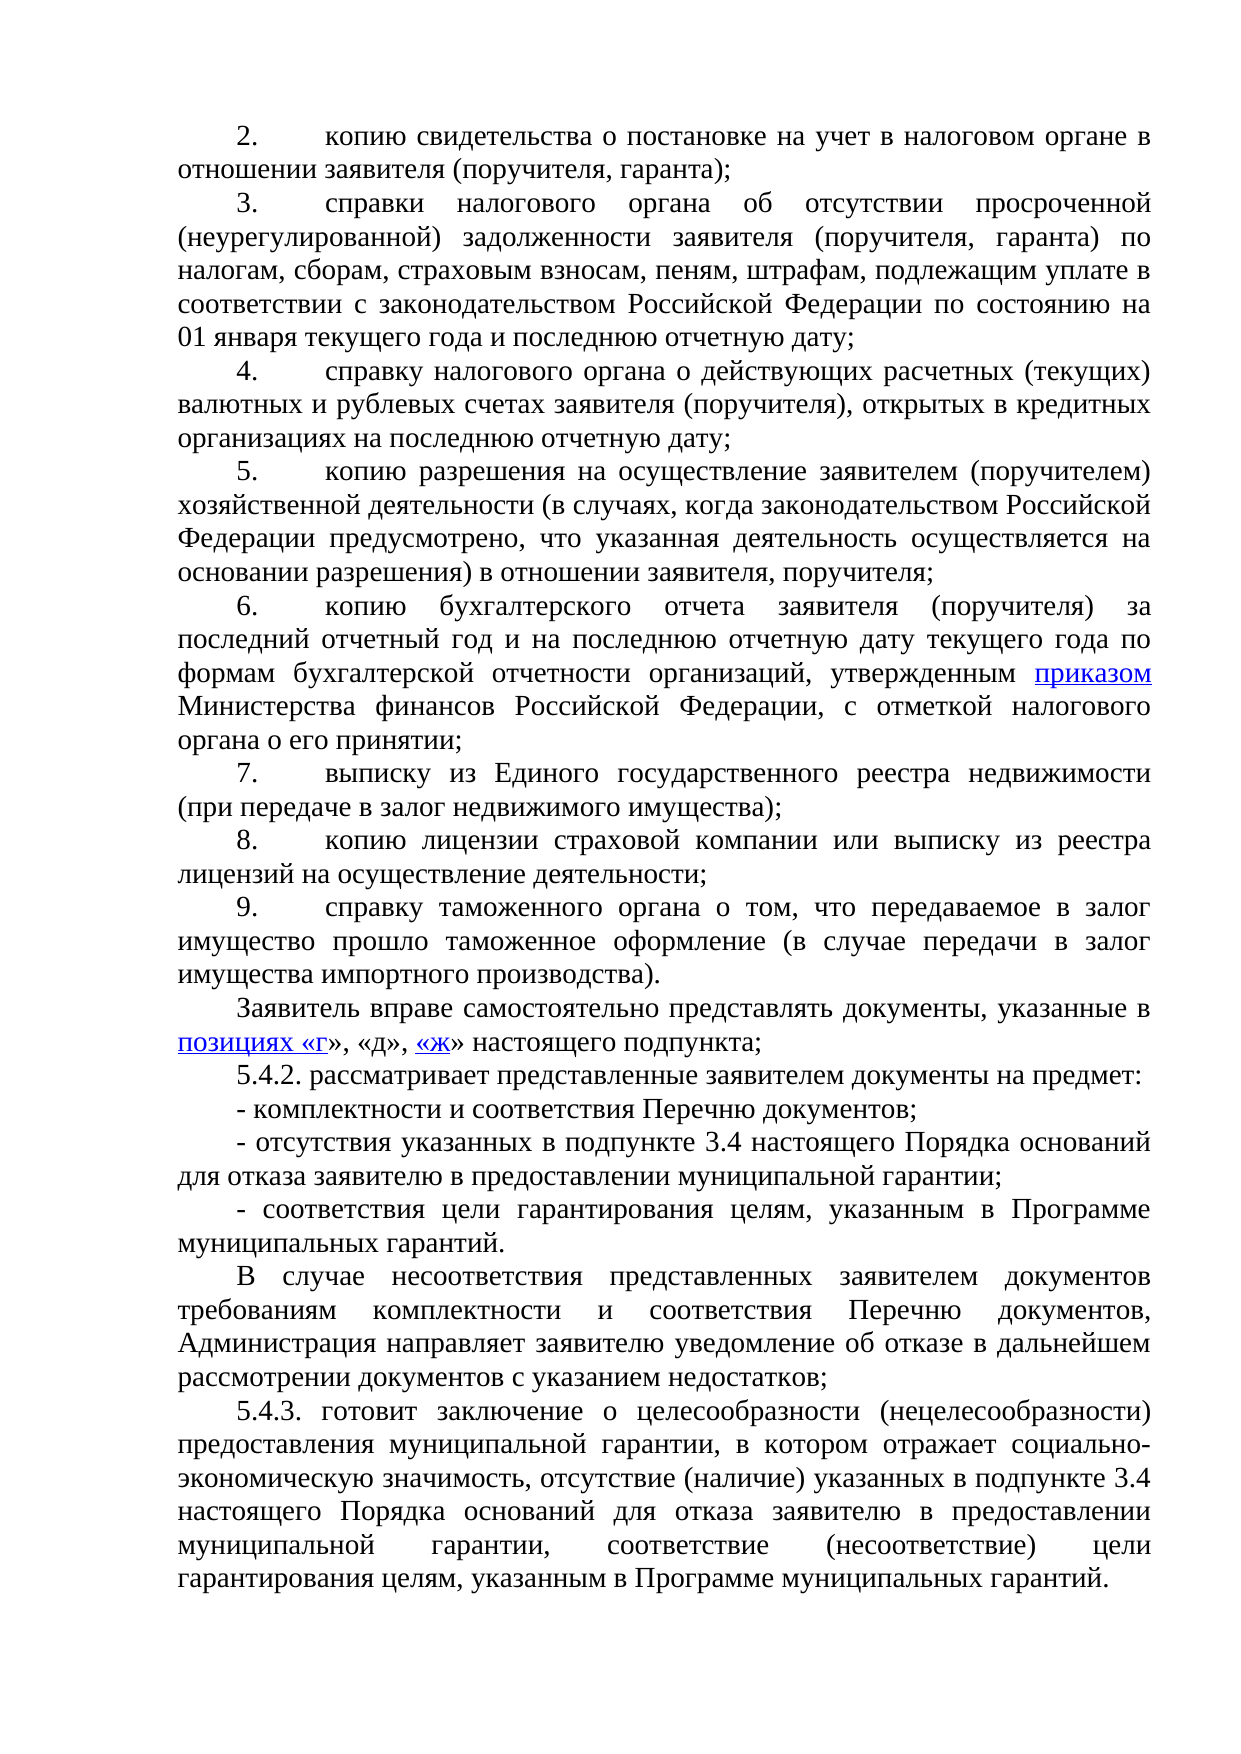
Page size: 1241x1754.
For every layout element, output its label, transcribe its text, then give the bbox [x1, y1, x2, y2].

list копию свидетельства о постановке на учет в налоговом органе в отношении заявителя (поручителя, гаранта); [177, 118, 1152, 185]
list копию лицензии страховой компании или выписку из реестра лицензий на осуществление деятельности; [177, 822, 1152, 889]
text В случае несоответствия представленных заявителем документов требованиям комплектности и соответствия Перечню документов, Администрация направляет заявителю уведомление об отказе в дальнейшем рассмотрении документов с указанием недостатков; [177, 1258, 1152, 1393]
list справку таможенного органа о том, что передаваемое в залог имущество прошло таможенное оформление (в случае передачи в залог имущества импортного производства). [177, 889, 1152, 990]
text - отсутствия указанных в подпункте 3.4 настоящего Порядка оснований для отказа заявителю в предоставлении муниципальной гарантии; [177, 1124, 1152, 1191]
text Заявитель вправе самостоятельно представлять документы, указанные в позициях «г», «д», «ж» настоящего подпункта; [177, 990, 1152, 1057]
text - соответствия цели гарантирования целям, указанным в Программе муниципальных гарантий. [177, 1191, 1152, 1258]
list выписку из Единого государственного реестра недвижимости (при передаче в залог недвижимого имущества); [177, 755, 1152, 822]
text - комплектности и соответствия Перечню документов; [177, 1091, 1152, 1124]
list справки налогового органа об отсутствии просроченной (неурегулированной) задолженности заявителя (поручителя, гаранта) по налогам, сборам, страховым взносам, пеням, штрафам, подлежащим уплате в соответствии с законодательством Российской Федерации по состоянию на 01 января текущего года и последнюю отчетную дату; [177, 185, 1152, 353]
list копию бухгалтерского отчета заявителя (поручителя) за последний отчетный год и на последнюю отчетную дату текущего года по формам бухгалтерской отчетности организаций, утвержденным приказом Министерства финансов Российской Федерации, с отметкой налогового органа о его принятии; [177, 588, 1152, 755]
text 5.4.3. готовит заключение о целесообразности (нецелесообразности) предоставления муниципальной гарантии, в котором отражает социально-экономическую значимость, отсутствие (наличие) указанных в подпункте 3.4 настоящего Порядка оснований для отказа заявителю в предоставлении муниципальной гарантии, соответствие (несоответствие) цели гарантирования целям, указанным в Программе муниципальных гарантий. [177, 1393, 1152, 1594]
text 5.4.2. рассматривает представленные заявителем документы на предмет: [177, 1057, 1152, 1091]
list копию разрешения на осуществление заявителем (поручителем) хозяйственной деятельности (в случаях, когда законодательством Российской Федерации предусмотрено, что указанная деятельность осуществляется на основании разрешения) в отношении заявителя, поручителя; [177, 453, 1152, 588]
list справку налогового органа о действующих расчетных (текущих) валютных и рублевых счетах заявителя (поручителя), открытых в кредитных организациях на последнюю отчетную дату; [177, 353, 1152, 453]
